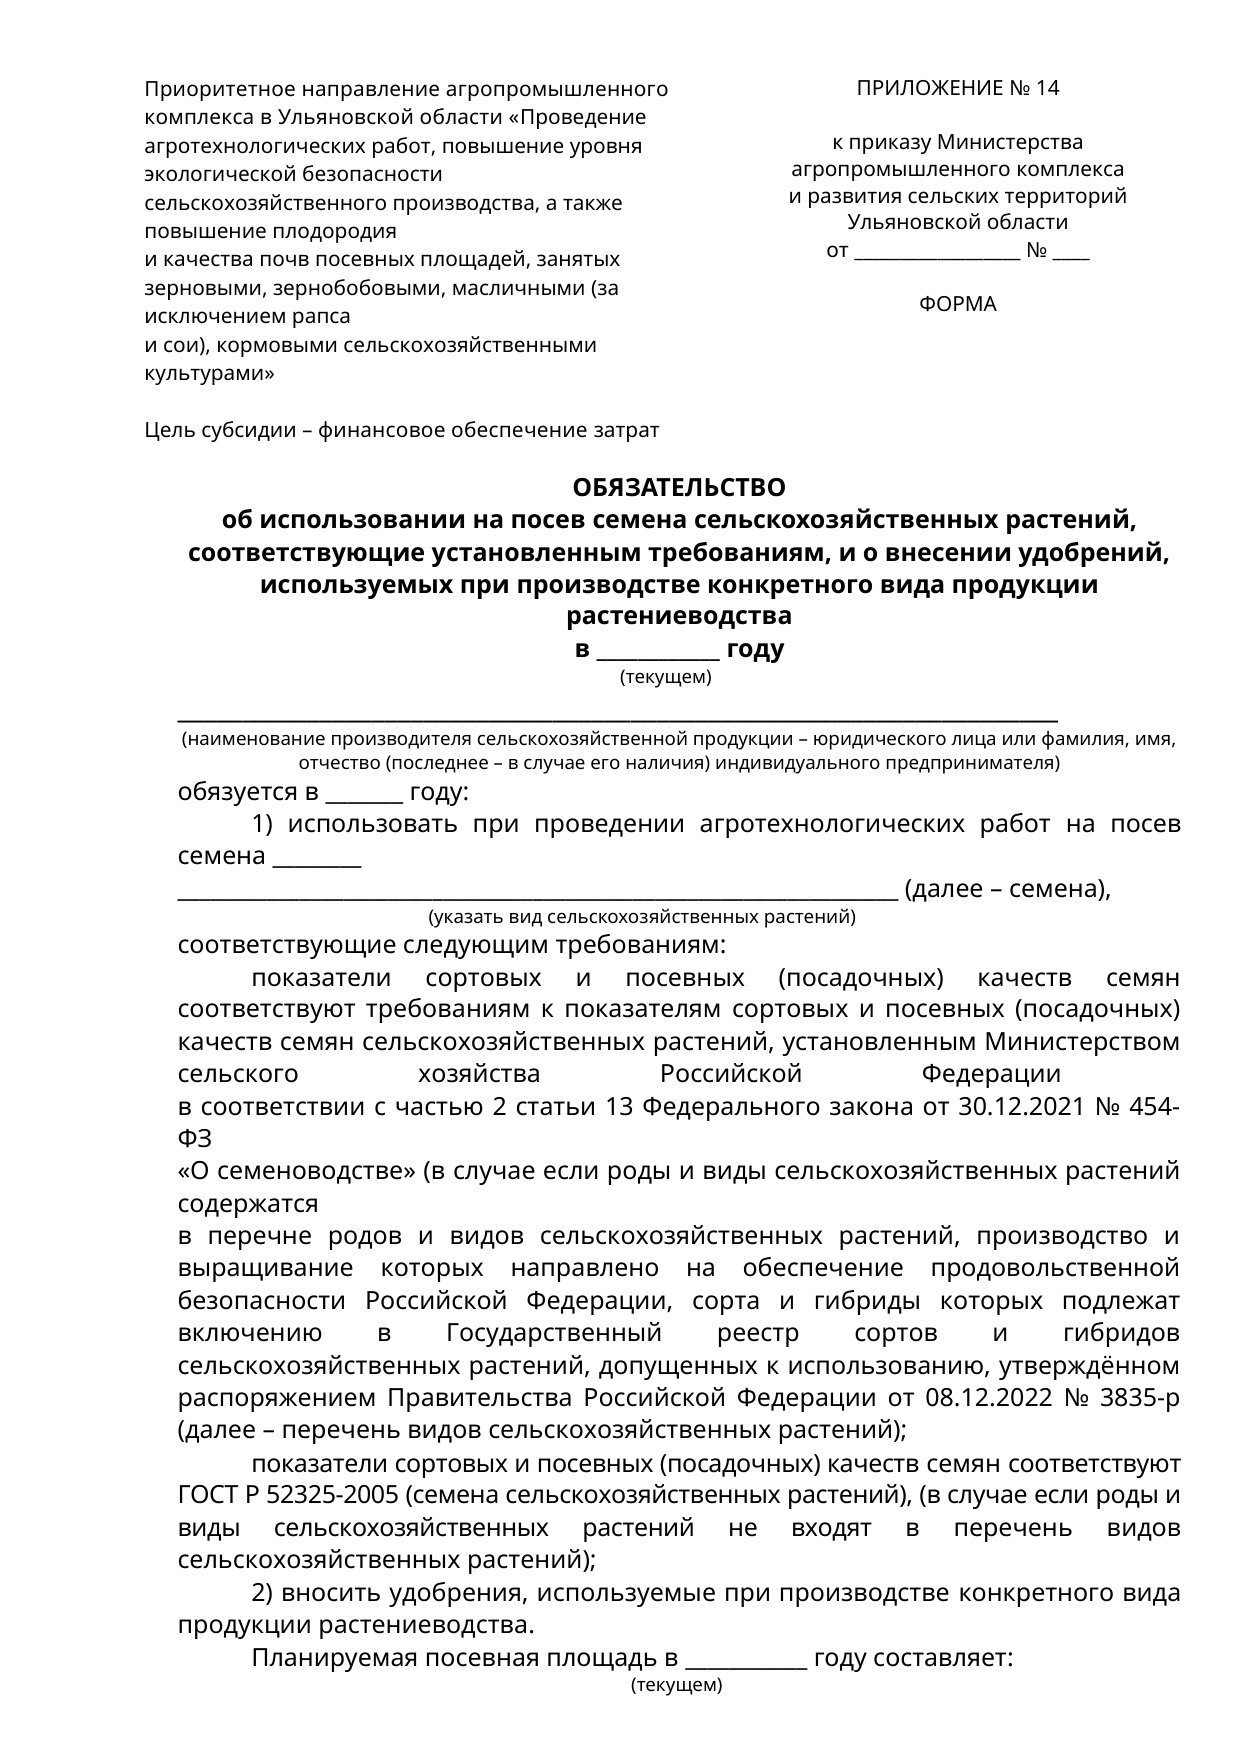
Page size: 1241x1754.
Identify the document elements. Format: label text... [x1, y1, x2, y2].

text ОБЯЗАТЕЛЬСТВО [177, 471, 1181, 503]
text Планируемая посевная площадь в ___________ году составляет: [177, 1640, 1181, 1673]
table_header ПРИЛОЖЕНИЕ № 14 к приказу Министерства агропромышленного комплекса и развития сельских территорий Ульяновской области от __________________ № ____ ФОРМА [690, 74, 1181, 443]
text соответствующие установленным требованиям, и о внесении удобрений, [177, 535, 1181, 567]
text (указать вид сельскохозяйственных растений) [177, 904, 1181, 928]
text ____________________________________________________________________ [177, 688, 1181, 726]
table_header Приоритетное направление агропромышленного комплекса в Ульяновской области «Проведение агротехнологических работ, повышение уровня экологической безопасности сельскохозяйственного производства, а также повышение плодородия и качества почв посевных площадей, занятых зерновыми, зернобобовыми, масличными (за исключением рапса и сои), кормовыми сельскохозяйственными культурами» Цель субсидии – финансовое обеспечение затрат [133, 74, 690, 443]
text (текущем) [177, 664, 1181, 688]
text 1) использовать при проведении агротехнологических работ на посев семена ________ [177, 807, 1181, 872]
text в ____________ году [177, 632, 1181, 664]
text используемых при производстве конкретного вида продукции растениеводства [177, 567, 1181, 632]
text _________________________________________________________________ (далее – семена), [177, 872, 1181, 904]
text обязуется в _______ году: [177, 774, 1181, 807]
text соответствующие следующим требованиям: [177, 928, 1181, 960]
text показатели сортовых и посевных (посадочных) качеств семян соответствуют ГОСТ Р 52325-2005 (семена сельскохозяйственных растений), (в случае если роды и виды сельскохозяйственных растений не входят в перечень видов сельскохозяйственных растений); [177, 1446, 1181, 1576]
text об использовании на посев семена сельскохозяйственных растений, [177, 503, 1181, 535]
text (наименование производителя сельскохозяйственной продукции – юридического лица или фамилия, имя, отчество (последнее – в случае его наличия) индивидуального предпринимателя) [177, 726, 1181, 774]
text показатели сортовых и посевных (посадочных) качеств семян соответствуют требованиям к показателям сортовых и посевных (посадочных) качеств семян сельскохозяйственных растений, установленным Министерством сельского хозяйства Российской Федерации в соответствии с частью 2 статьи 13 Федерального закона от 30.12.2021 № 454-ФЗ «О семеноводстве» (в случае если роды и виды сельскохозяйственных растений содержатся в перечне родов и видов сельскохозяйственных растений, производство и выращивание которых направлено на обеспечение продовольственной безопасности Российской Федерации, сорта и гибриды которых подлежат включению в Государственный реестр сортов и гибридов сельскохозяйственных растений, допущенных к использованию, утверждённом распоряжением Правительства Российской Федерации от 08.12.2022 № 3835-р (далее – перечень видов сельскохозяйственных растений); [177, 960, 1181, 1446]
text 2) вносить удобрения, используемые при производстве конкретного вида продукции растениеводства. [177, 1576, 1181, 1640]
text (текущем) [177, 1673, 1181, 1697]
